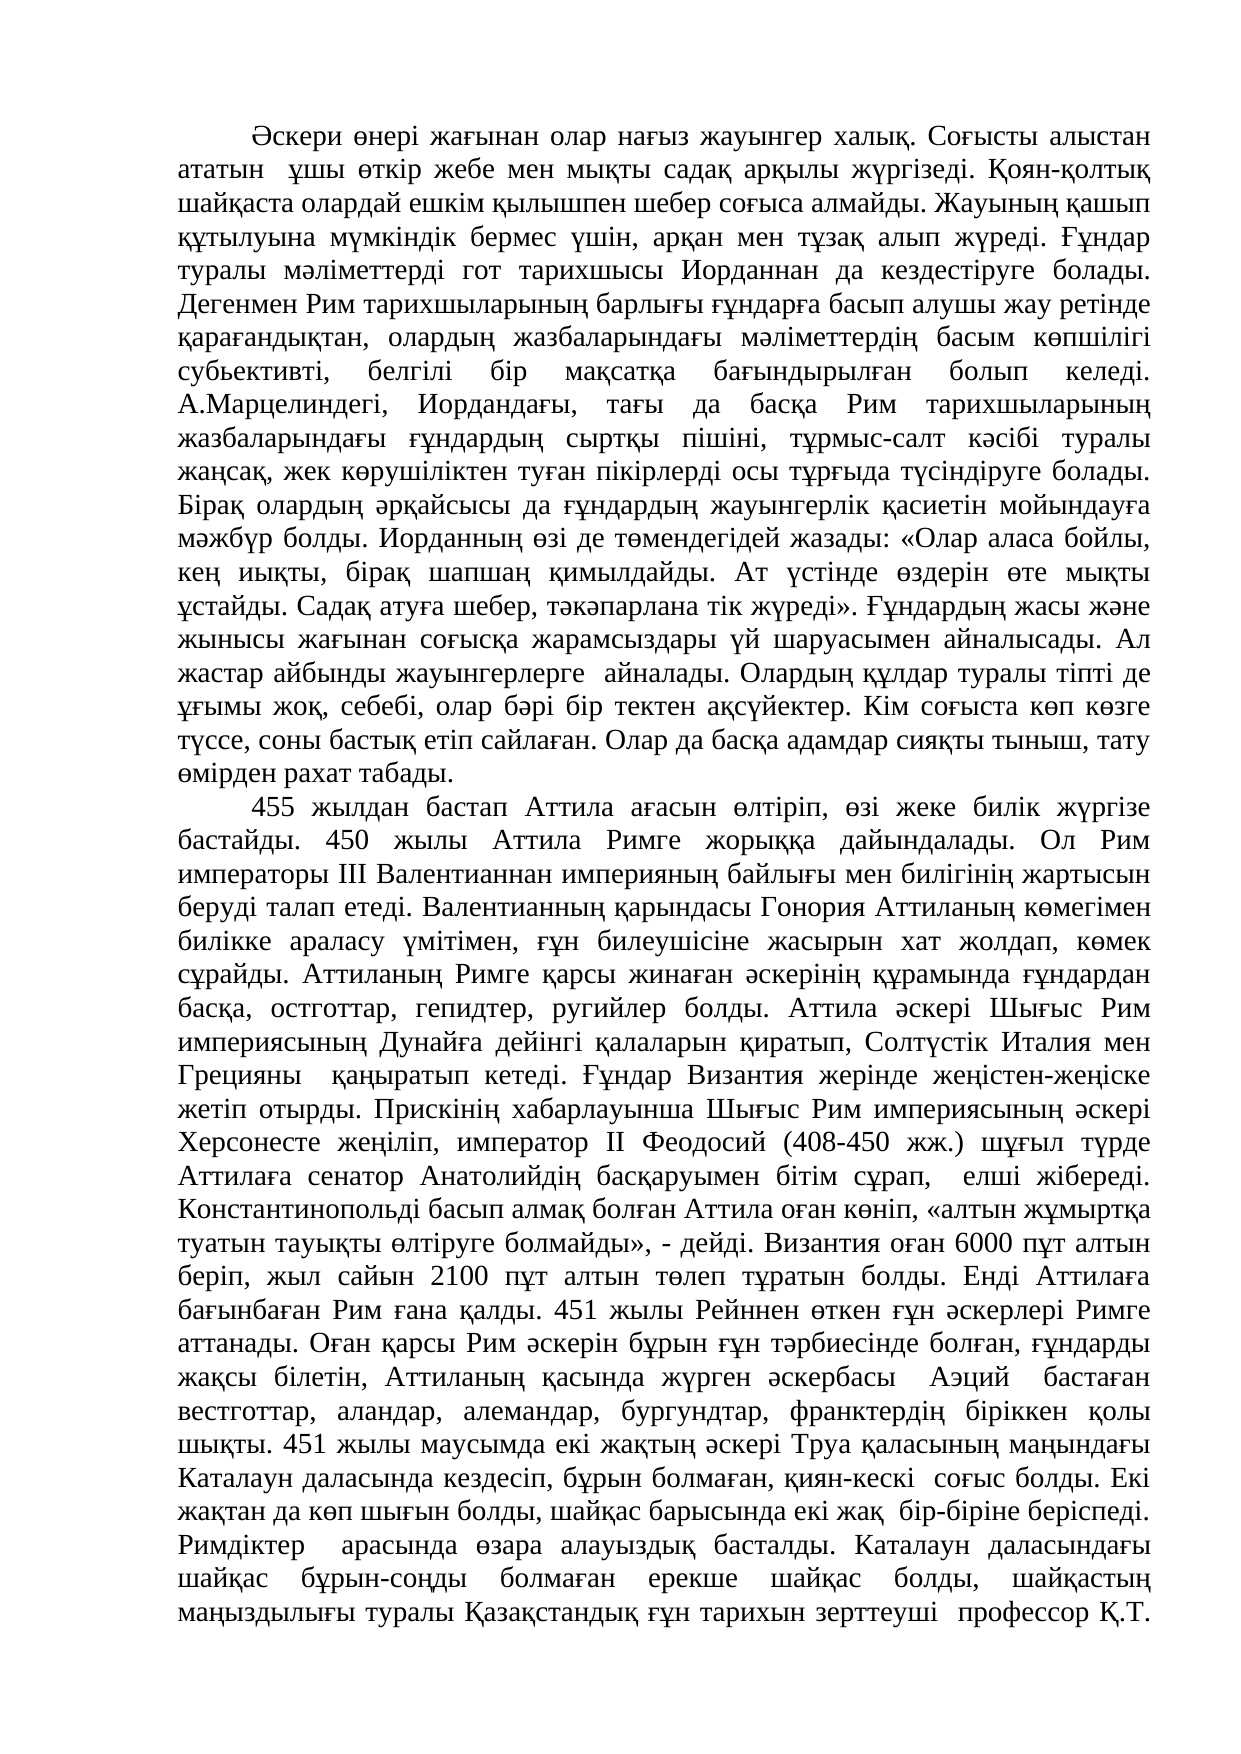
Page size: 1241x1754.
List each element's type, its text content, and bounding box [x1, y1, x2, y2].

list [177, 789, 1152, 1627]
list Әскери өнері жағынан олар нағыз жауынгер халық. Соғысты алыстан ататын ұшы өткір жебе мен мықты садақ арқылы жүргізеді. Қоян-қолтық шайқаста олардай ешкім қылышпен шебер соғыса алмайды. Жауының қашып құтылуына мүмкіндік бермес үшін, арқан мен тұзақ алып жүреді. Ғұндар туралы мәліметтерді гот тарихшысы Иорданнан да кездестіруге болады. Дегенмен Рим тарихшыларының барлығы ғұндарға басып алушы жау ретінде қарағандықтан, олардың жазбаларындағы мәліметтердің басым көпшілігі субьективті, белгілі бір мақсатқа бағындырылған болып келеді. А.Марцелиндегі, Иордандағы, тағы да басқа Рим тарихшыларының жазбаларындағы ғұндардың сыртқы пішіні, тұрмыс-салт кәсібі туралы жаңсақ, жек көрушіліктен туған пікірлерді осы тұрғыда түсіндіруге болады. Бірақ олардың әрқайсысы да ғұндардың жауынгерлік қасиетін мойындауға мәжбүр болды. Иорданның өзі де төмендегідей жазады: «Олар аласа бойлы, кең иықты, бірақ шапшаң қимылдайды. Ат үстінде өздерін өте мықты ұстайды. Садақ атуға шебер, тәкәпарлана тік жүреді». Ғұндардың жасы және жынысы жағынан соғысқа жарамсыздары үй шаруасымен айналысады. Ал жастар айбынды жауынгерлерге айналады. Олардың құлдар туралы тіпті де ұғымы жоқ, себебі, олар бәрі бір тектен ақсүйектер. Кім соғыста көп көзге түссе, соны бастық етіп сайлаған. Олар да басқа адамдар сияқты тыныш, тату өмірден рахат табады. [177, 118, 1152, 789]
